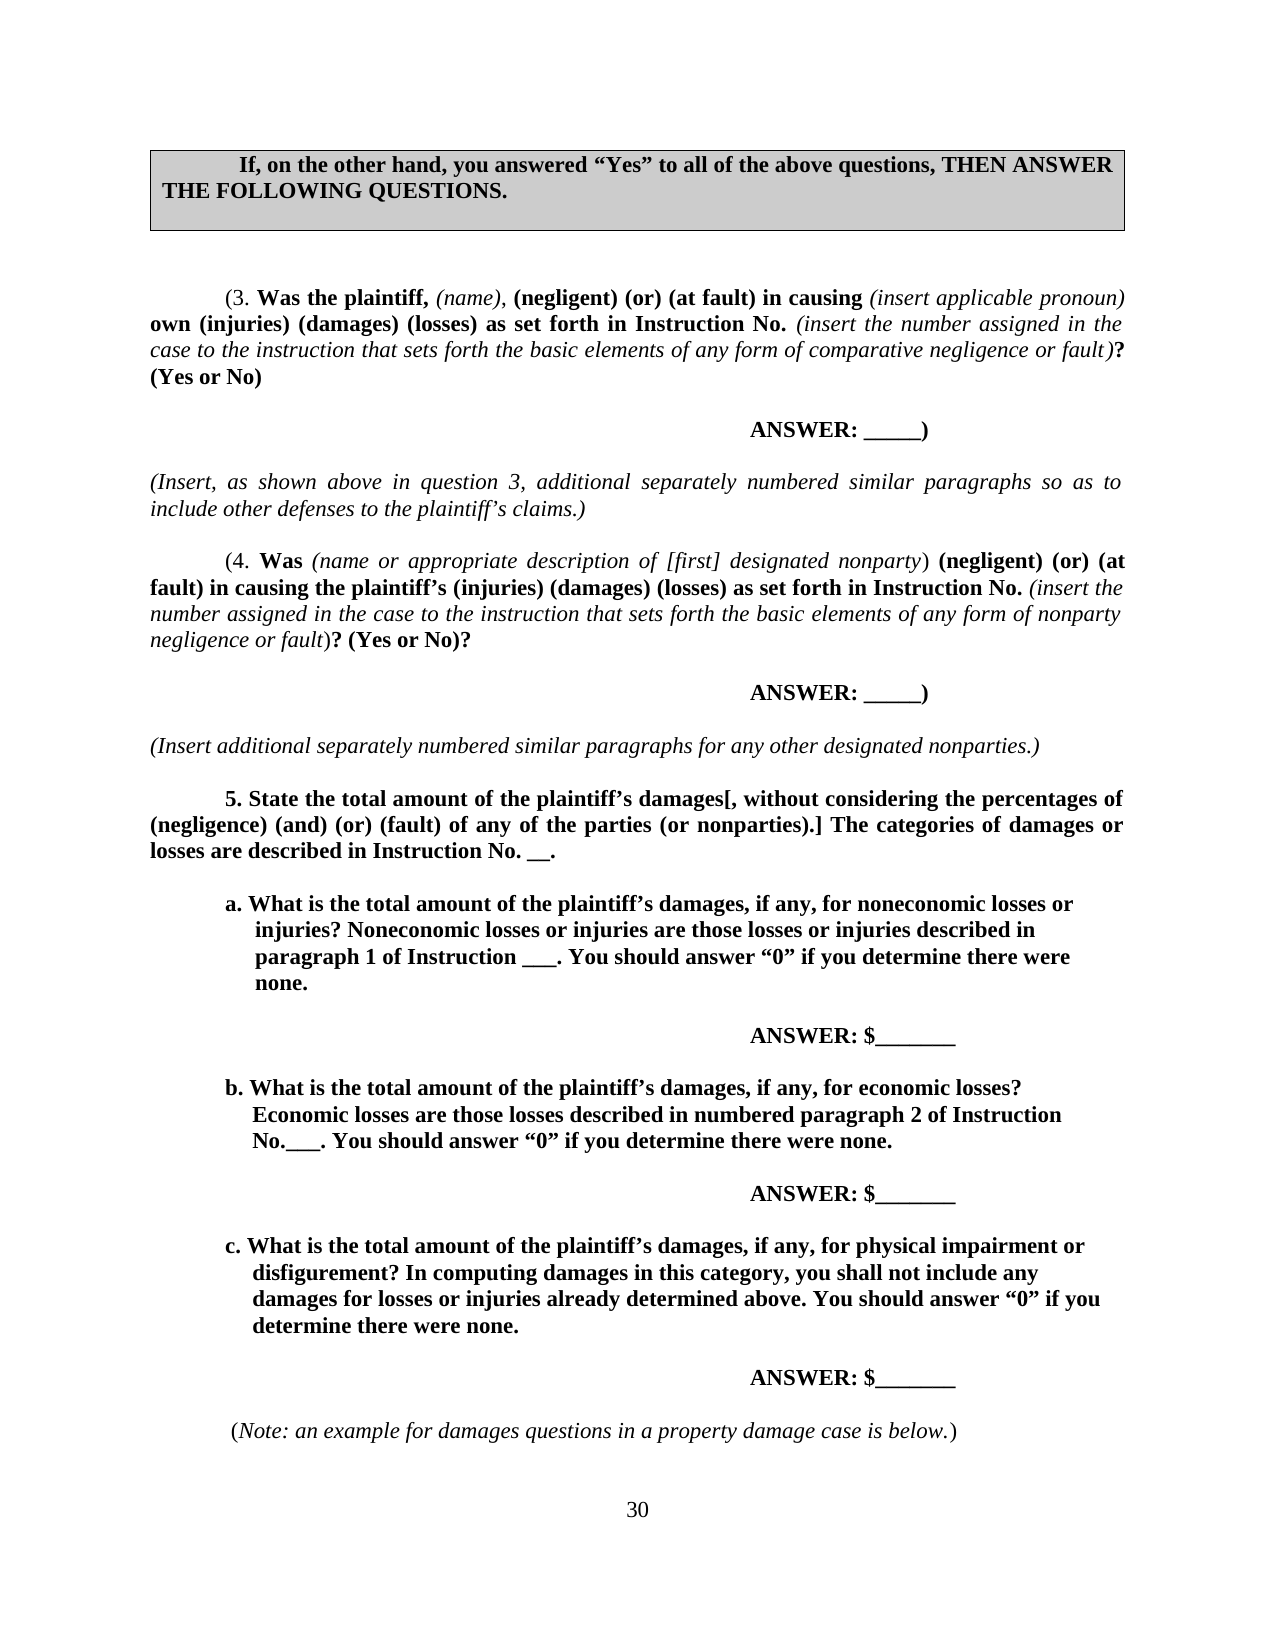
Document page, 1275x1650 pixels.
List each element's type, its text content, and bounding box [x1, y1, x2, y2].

text b. What is the total amount of the plaintiff’s damages, if any, for economic losses? Economic losses are those losses described in numbered paragraph 2 of Instruction No.___. You should answer “0” if you determine there were none. [225, 1074, 1125, 1153]
text (3. Was the plaintiff, (name), (negligent) (or) (at fault) in causing (insert applicable pronoun) own (injuries) (damages) (losses) as set forth in Instruction No. (insert the number assigned in the case to the instruction that sets forth the basic elements of any form of comparative negligence or fault)? (Yes or No) [150, 284, 1125, 389]
text ANSWER: $_______ [298, 1364, 1125, 1391]
text ANSWER: $_______ [298, 1180, 1125, 1206]
text (4. Was (name or appropriate description of [first] designated nonparty) (negligent) (or) (at fault) in causing the plaintiff’s (injuries) (damages) (losses) as set forth in Instruction No. (insert the number assigned in the case to the instruction that sets forth the basic elements of any form of nonparty negligence or fault)? (Yes or No)? [150, 547, 1125, 653]
text ANSWER: $_______ [298, 1022, 1125, 1048]
text ANSWER: _____) [298, 679, 1125, 706]
text (Insert additional separately numbered similar paragraphs for any other designated nonparties.) [150, 732, 1125, 758]
text c. What is the total amount of the plaintiff’s damages, if any, for physical impairment or disfigurement? In computing damages in this category, you shall not include any damages for losses or injuries already determined above. You should answer “0” if you determine there were none. [225, 1233, 1125, 1338]
text (Insert, as shown above in question 3, additional separately numbered similar paragraphs so as to include other defenses to the plaintiff’s claims.) [150, 468, 1125, 521]
text 5. State the total amount of the plaintiff’s damages[, without considering the percentages of (negligence) (and) (or) (fault) of any of the parties (or nonparties).] The categories of damages or losses are described in Instruction No. __. [150, 784, 1124, 864]
text (Note: an example for damages questions in a property damage case is below.) [150, 1417, 1125, 1443]
text ANSWER: _____) [298, 416, 1125, 442]
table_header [151, 151, 1124, 230]
text a. What is the total amount of the plaintiff’s damages, if any, for noneconomic losses or injuries? Noneconomic losses or injuries are those losses or injuries described in paragraph 1 of Instruction ___. You should answer “0” if you determine there were none. [225, 890, 1125, 995]
